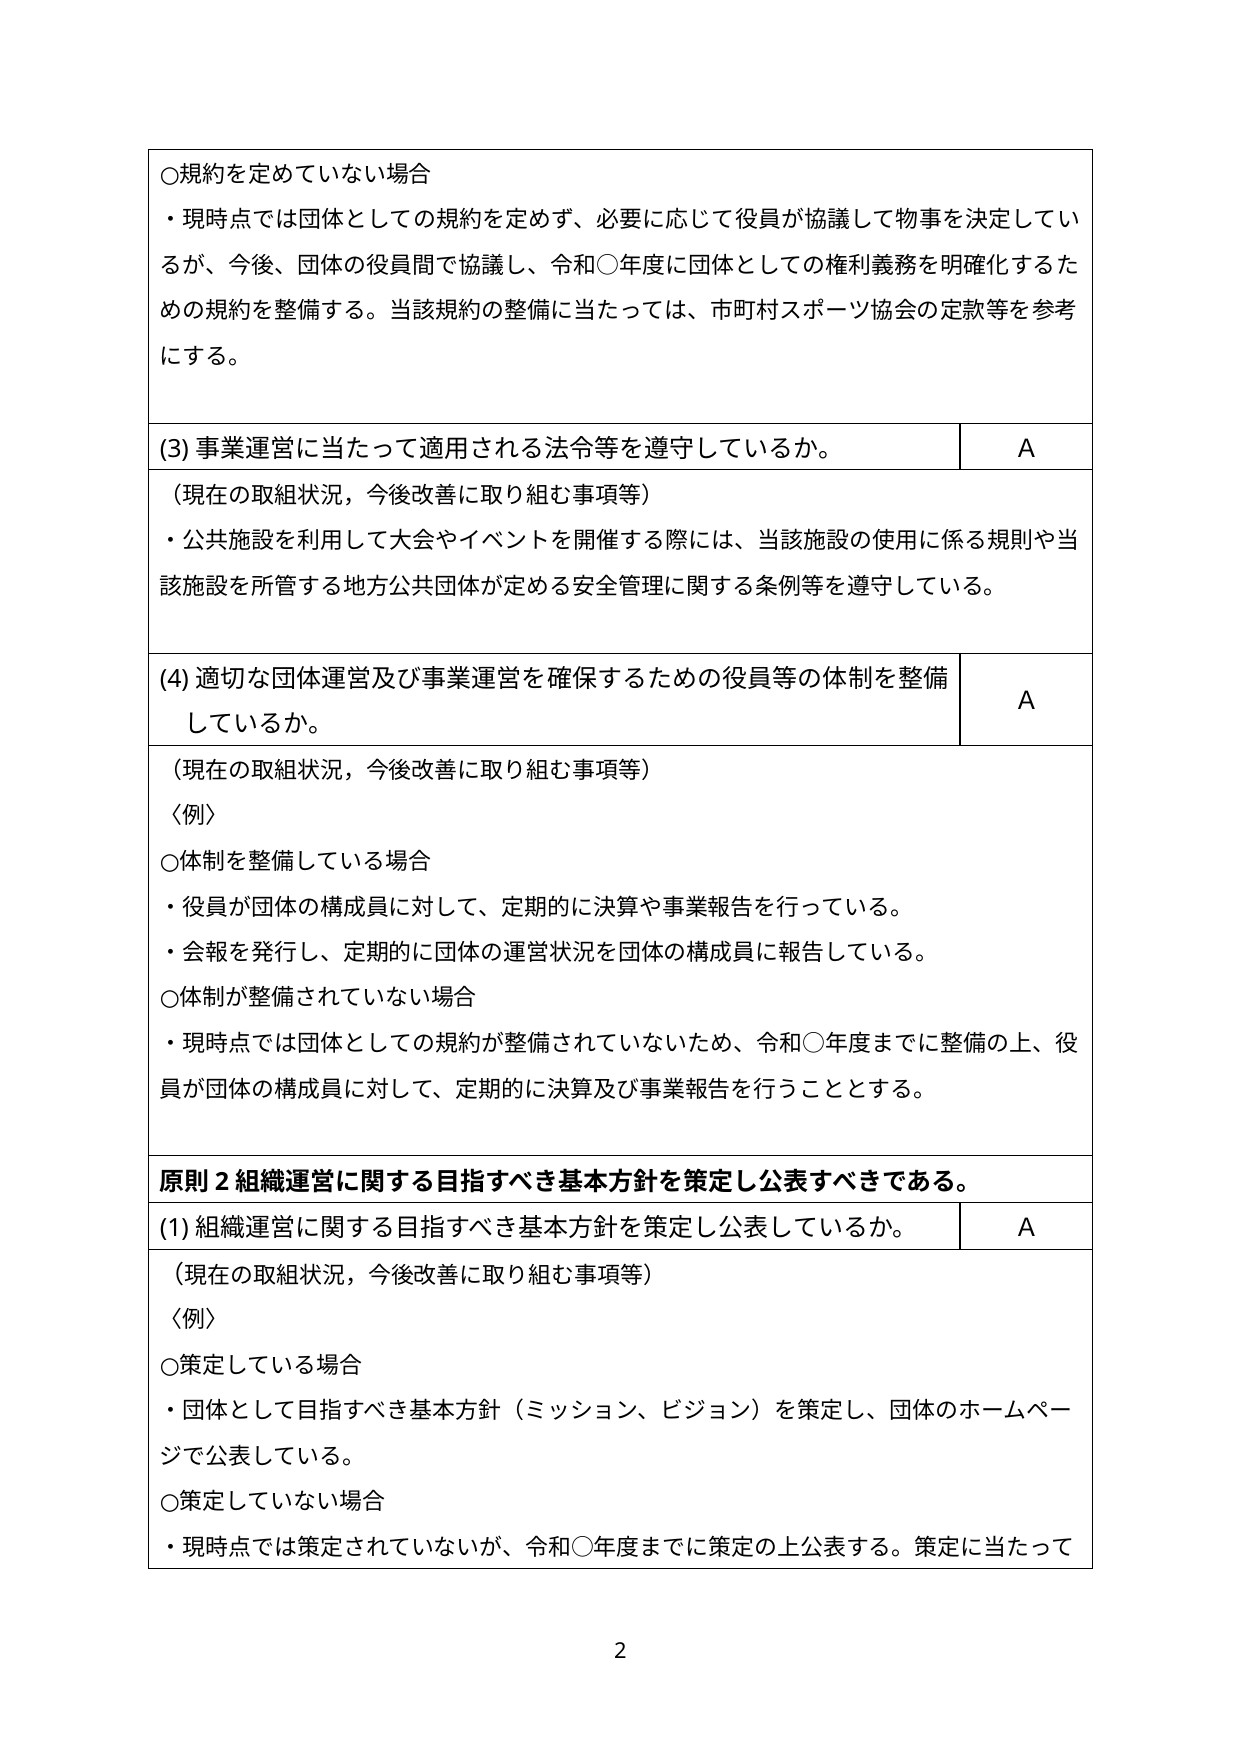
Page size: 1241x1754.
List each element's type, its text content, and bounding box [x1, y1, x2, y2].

table_cell （現在の取組状況，今後改善に取り組む事項等） ・公共施設を利用して大会やイベントを開催する際には、当該施設の使用に係る規則や当該施設を所管する地方公共団体が定める安全管理に関する条例等を遵守している。 [149, 470, 1092, 652]
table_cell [149, 1250, 1092, 1568]
table_cell (4) 適切な団体運営及び事業運営を確保するための役員等の体制を整備しているか。 [149, 654, 959, 744]
table_cell (3) 事業運営に当たって適用される法令等を遵守しているか。 [149, 424, 959, 469]
table_cell Ａ [961, 654, 1092, 744]
table_cell Ａ [961, 1203, 1092, 1248]
table_cell Ａ [961, 424, 1092, 469]
table_cell （現在の取組状況，今後改善に取り組む事項等） 〈例〉 ○体制を整備している場合 ・役員が団体の構成員に対して、定期的に決算や事業報告を行っている。 ・会報を発行し、定期的に団体の運営状況を団体の構成員に報告している。 ○体制が整備されていない場合 ・現時点では団体としての規約が整備されていないため、令和○年度までに整備の上、役員が団体の構成員に対して、定期的に決算及び事業報告を行うこととする。 [149, 746, 1092, 1155]
table_cell (1) 組織運営に関する目指すべき基本方針を策定し公表しているか。 [149, 1203, 959, 1248]
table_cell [149, 150, 1092, 423]
table_cell 原則2 組織運営に関する目指すべき基本方針を策定し公表すべきである。 [149, 1156, 1092, 1202]
